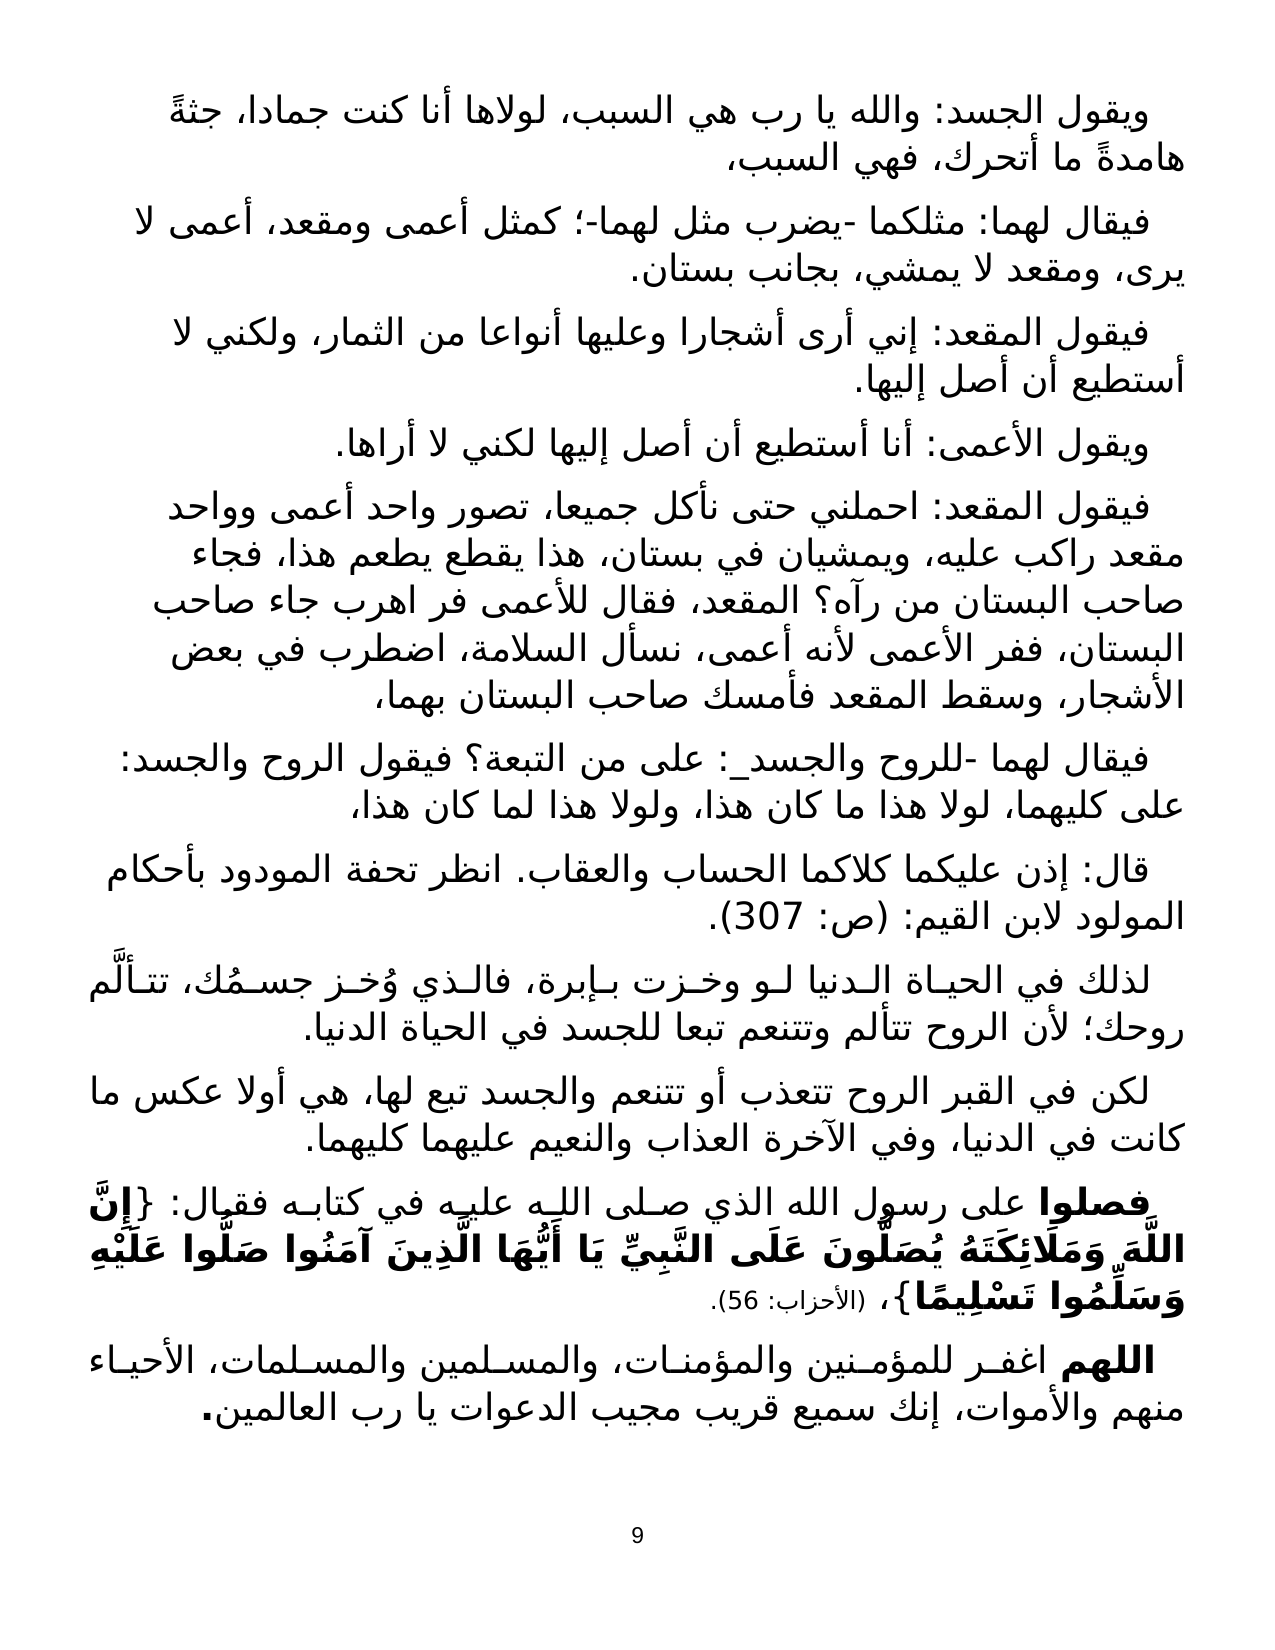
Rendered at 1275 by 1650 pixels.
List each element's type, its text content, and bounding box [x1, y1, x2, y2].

text اللهم اغفر للمؤمنين والمؤمنات، والمسلمين والمسلمات، الأحياء منهم والأموات، إنك سميع قريب مجيب الدعوات يا رب العالمين. [89, 1338, 1186, 1429]
text لكن في القبر الروح تتعذب أو تتنعم والجسد تبع لها، هي أولا عكس ما كانت في الدنيا، وفي الآخرة العذاب والنعيم عليهما كليهما. [89, 1069, 1186, 1160]
text لذلك في الحياة الدنيا لو وخزت بإبرة، فالذي وُخز جسمُك، تتألَّم روحك؛ لأن الروح تتألم وتتنعم تبعا للجسد في الحياة الدنيا. [89, 959, 1186, 1049]
text فيقال لهما -للروح والجسد_: على من التبعة؟ فيقول الروح والجسد: على كليهما، لولا هذا ما كان هذا، ولولا هذا لما كان هذا، [89, 737, 1186, 828]
text فصلوا على رسول الله الذي صلى الله عليه في كتابه فقال: {إِنَّ اللَّهَ وَمَلَائِكَتَهُ يُصَلُّونَ عَلَى النَّبِيِّ يَا أَيُّهَا الَّذِينَ آمَنُوا صَلُّوا عَلَيْهِ وَسَلِّمُوا تَسْلِيمًا}، (الأحزاب: 56). [89, 1180, 1186, 1318]
text فيقال لهما: مثلكما -يضرب مثل لهما-؛ كمثل أعمى ومقعد، أعمى لا يرى، ومقعد لا يمشي، بجانب بستان. [89, 199, 1186, 290]
text ويقول الأعمى: أنا أستطيع أن أصل إليها لكني لا أراها. [89, 421, 1186, 465]
text فيقول المقعد: إني أرى أشجارا وعليها أنواعا من الثمار، ولكني لا أستطيع أن أصل إليها. [89, 310, 1186, 401]
text ويقول الجسد: والله يا رب هي السبب، لولاها أنا كنت جمادا، جثةً هامدةً ما أتحرك، فهي السبب، [89, 89, 1186, 179]
text فيقول المقعد: احملني حتى نأكل جميعا، تصور واحد أعمى وواحد مقعد راكب عليه، ويمشيان في بستان، هذا يقطع يطعم هذا، فجاء صاحب البستان من رآه؟ المقعد، فقال للأعمى فر اهرب جاء صاحب البستان، ففر الأعمى لأنه أعمى، نسأل السلامة، اضطرب في بعض الأشجار، وسقط المقعد فأمسك صاحب البستان بهما، [89, 485, 1186, 717]
text قال: إذن عليكما كلاكما الحساب والعقاب. انظر تحفة المودود بأحكام المولود لابن القيم: (ص: 307). [89, 848, 1186, 938]
